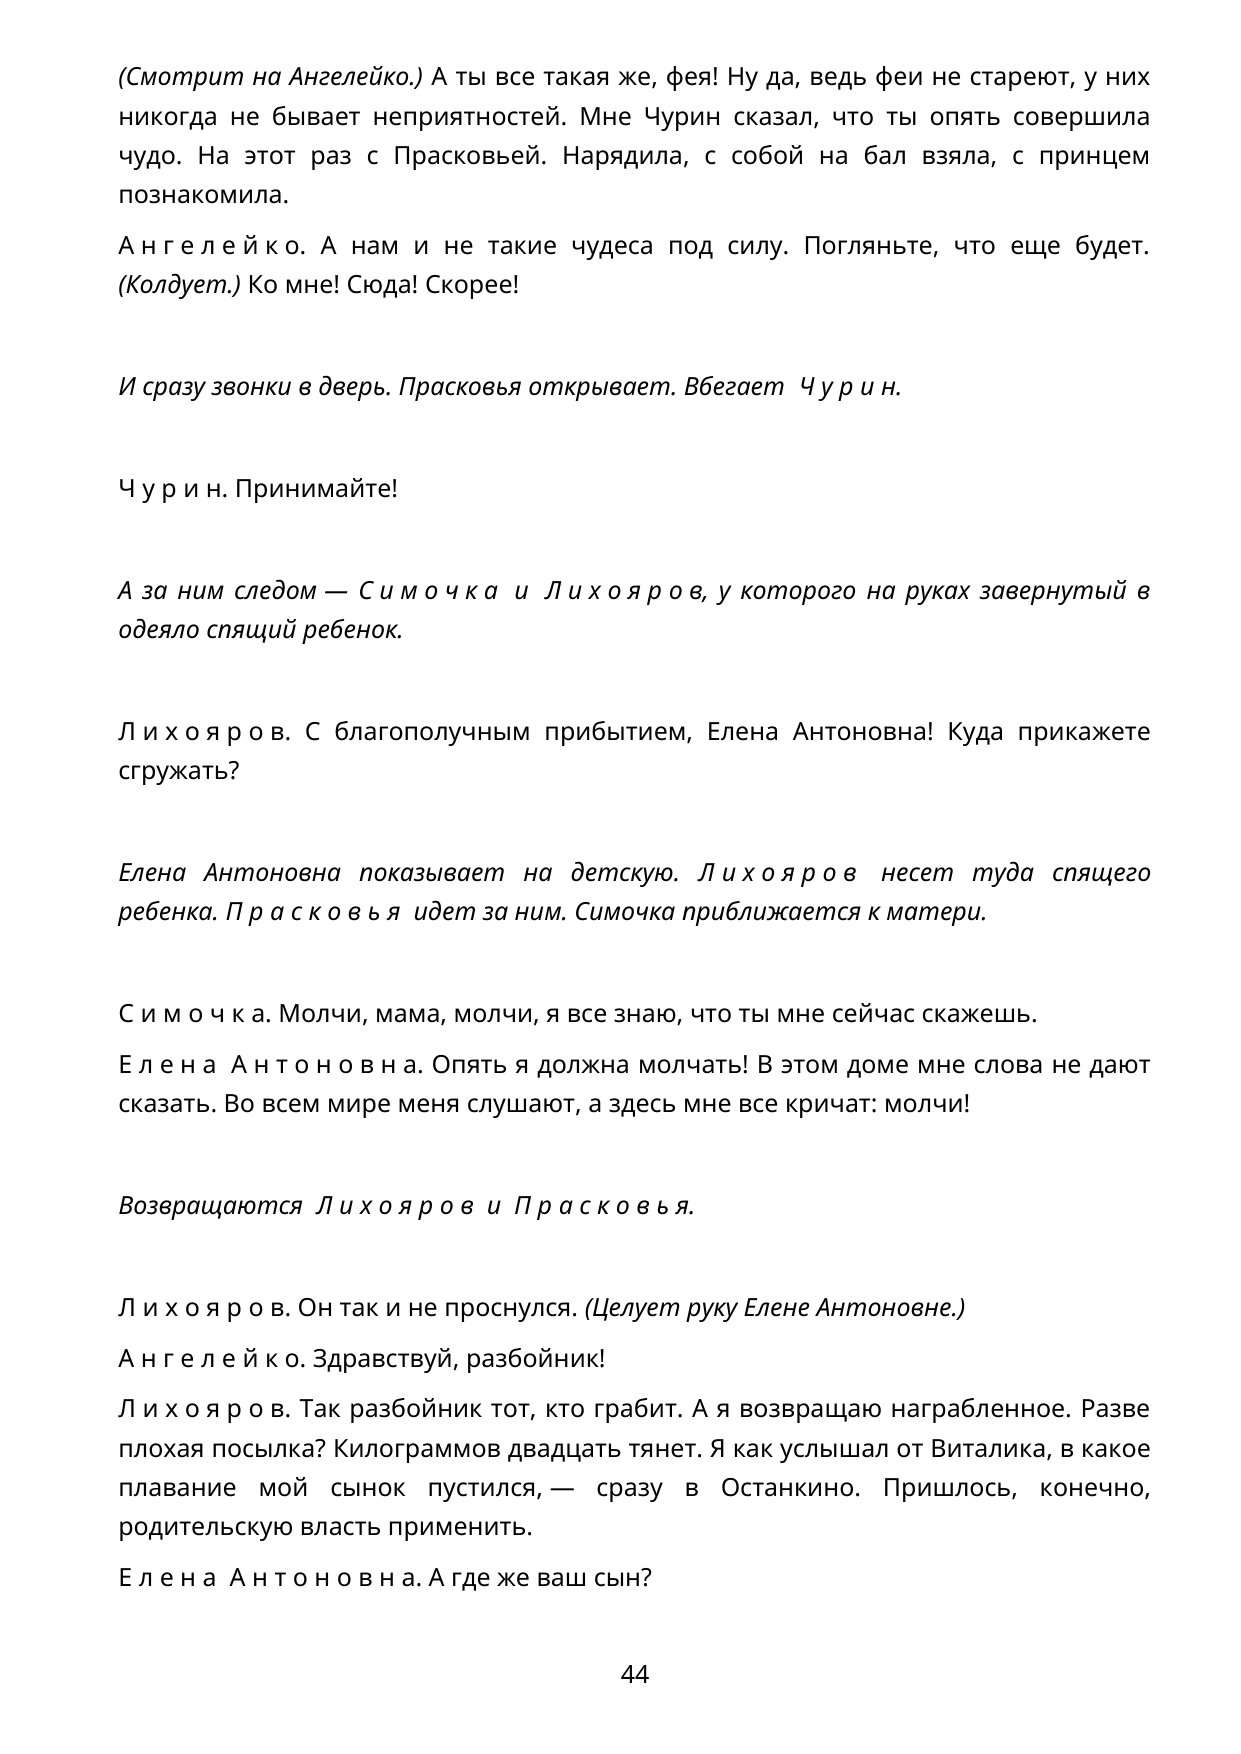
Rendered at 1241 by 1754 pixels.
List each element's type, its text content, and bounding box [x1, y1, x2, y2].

text Елена Антоновна показывает на детскую. Л и х о я р о в несет туда спящего ребенка. П р а с к о в ь я идет за ним. Симочка приближается к матери. [118, 854, 1152, 928]
text А за ним следом — С и м о ч к а и Л и х о я р о в, у которого на руках завернутый в одеяло спящий ребенок. [118, 572, 1152, 646]
text Возвращаются Л и х о я р о в и П р а с к о в ь я. [118, 1187, 1152, 1221]
text Л и х о я р о в. Так разбойник тот, кто грабит. А я возвращаю награбленное. Разве плохая посылка? Килограммов двадцать тянет. Я как услышал от Виталика, в какое плавание мой сынок пустился, — сразу в Останкино. Пришлось, конечно, родительскую власть применить. [118, 1391, 1152, 1543]
text А н г е л е й к о. А нам и не такие чудеса под силу. Погляньте, что еще будет. (Колдует.) Ко мне! Сюда! Скорее! [118, 227, 1152, 301]
text А н г е л е й к о. Здравствуй, разбойник! [118, 1340, 1152, 1374]
text Л и х о я р о в. С благополучным прибытием, Елена Антоновна! Куда прикажете сгружать? [118, 713, 1152, 787]
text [118, 59, 1152, 211]
text Е л е н а А н т о н о в н а. А где же ваш сын? [118, 1559, 1152, 1594]
text С и м о ч к а. Молчи, мама, молчи, я все знаю, что ты мне сейчас скажешь. [118, 995, 1152, 1029]
text Л и х о я р о в. Он так и не проснулся. (Целует руку Елене Антоновне.) [118, 1289, 1152, 1323]
text Ч у р и н. Принимайте! [118, 470, 1152, 504]
text И сразу звонки в дверь. Прасковья открывает. Вбегает Ч у р и н. [118, 368, 1152, 403]
text Е л е н а А н т о н о в н а. Опять я должна молчать! В этом доме мне слова не дают сказать. Во всем мире меня слушают, а здесь мне все кричат: молчи! [118, 1046, 1152, 1119]
